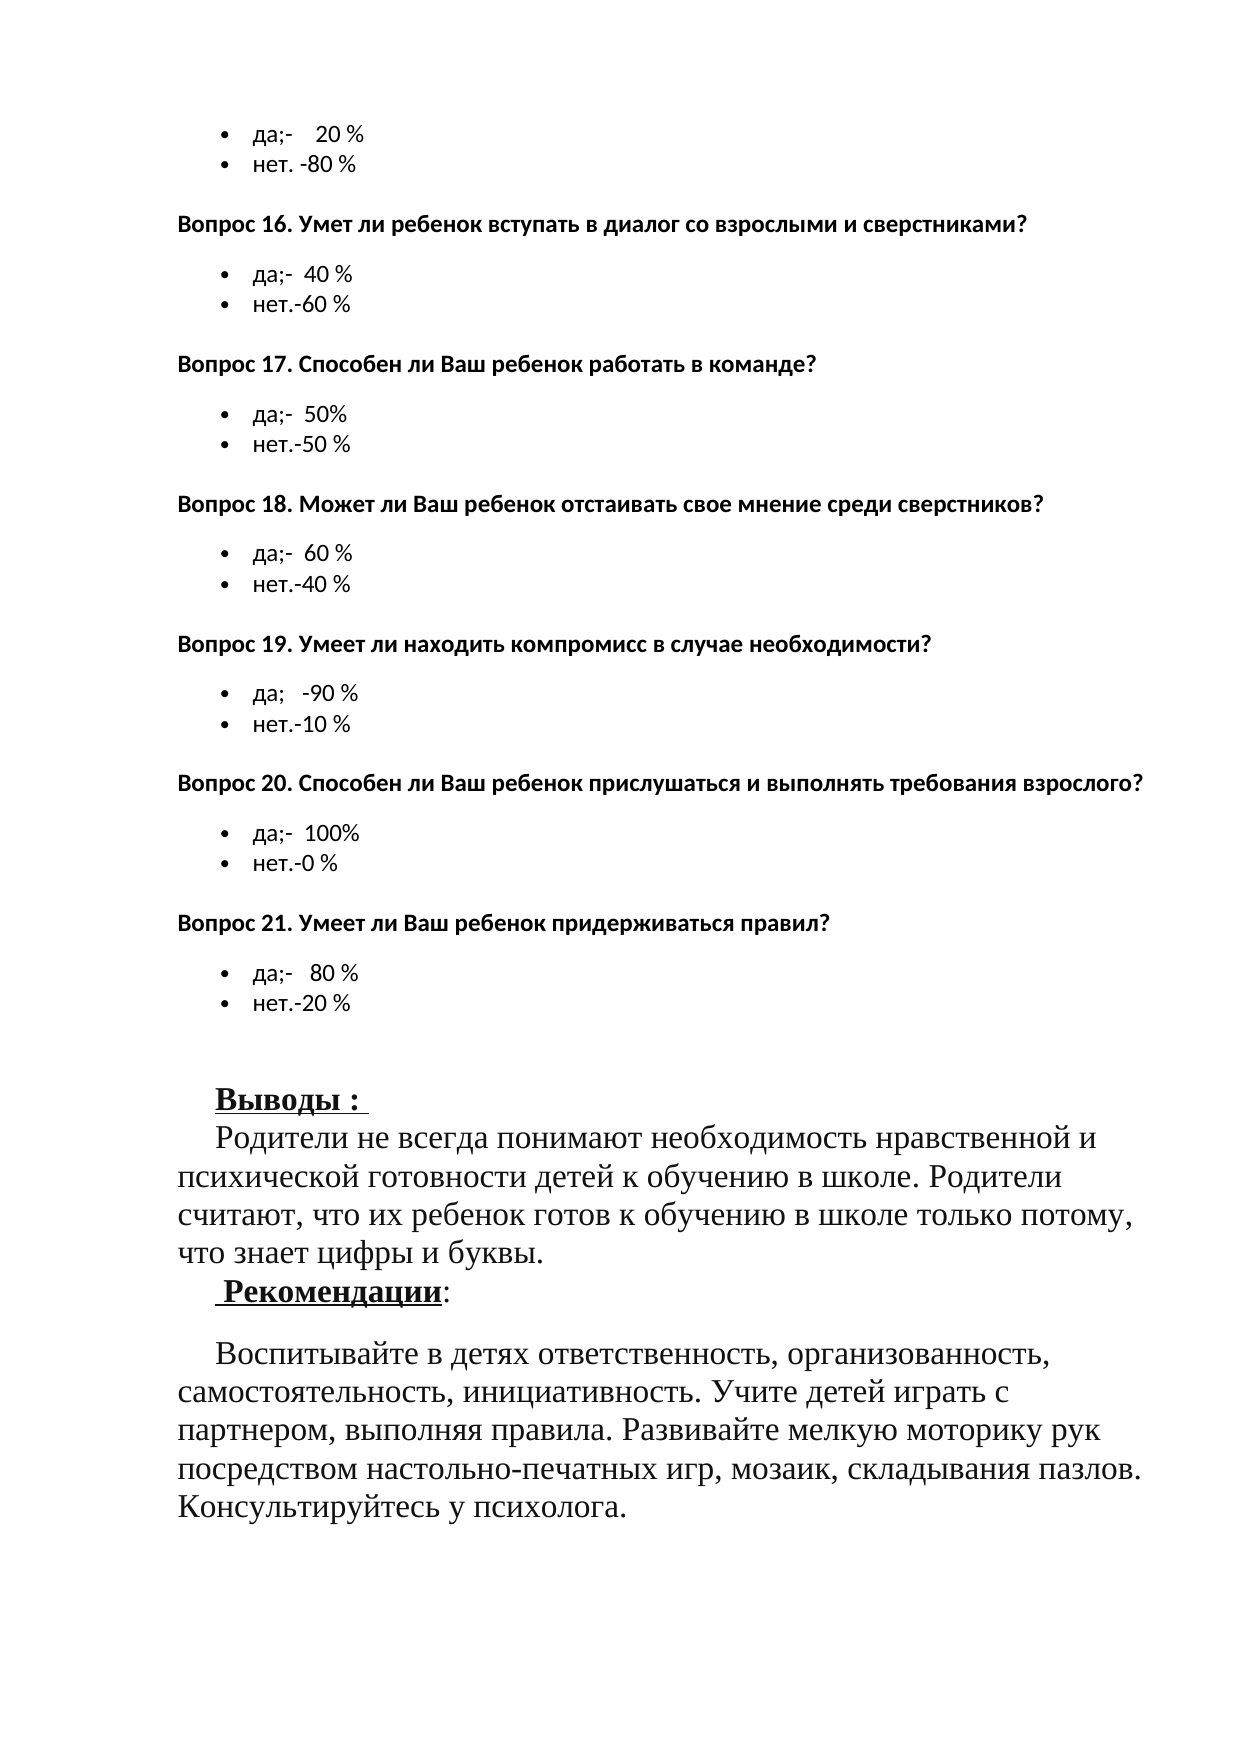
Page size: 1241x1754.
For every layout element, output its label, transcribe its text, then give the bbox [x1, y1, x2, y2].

list нет.-20 % [221, 987, 1133, 1018]
list нет.-60 % [221, 288, 1133, 319]
text Выводы : [177, 1079, 1152, 1118]
list да;- 40 % [221, 258, 1133, 288]
text Воспитывайте в детях ответственность, организованность, самостоятельность, инициативность. Учите детей играть с партнером, выполняя правила. Развивайте мелкую моторику рук посредством настольно-печатных игр, мозаик, складывания пазлов. Консультируйтесь у психолога. [177, 1333, 1152, 1524]
text Вопрос 21. Умеет ли Ваш ребенок придерживаться правил? [177, 907, 1152, 938]
text Рекомендации: [177, 1271, 1152, 1309]
list да;- 20 % [221, 118, 1133, 149]
list да;- 80 % [221, 957, 1133, 987]
list да;- 100% [221, 817, 1133, 848]
text Вопрос 17. Способен ли Ваш ребенок работать в команде? [177, 348, 1152, 379]
list нет.-10 % [221, 708, 1133, 738]
text Вопрос 16. Умет ли ребенок вступать в диалог со взрослыми и сверстниками? [177, 208, 1152, 239]
list да;- 60 % [221, 537, 1133, 568]
list нет.-50 % [221, 428, 1133, 459]
list да; -90 % [221, 677, 1133, 708]
text Вопрос 18. Может ли Ваш ребенок отстаивать свое мнение среди сверстников? [177, 488, 1152, 518]
text Вопрос 19. Умеет ли находить компромисс в случае необходимости? [177, 628, 1152, 658]
list да;- 50% [221, 398, 1133, 428]
list нет.-0 % [221, 848, 1133, 878]
list нет. -80 % [221, 149, 1133, 179]
text Вопрос 20. Способен ли Ваш ребенок прислушаться и выполнять требования взрослого? [177, 767, 1152, 798]
list нет.-40 % [221, 568, 1133, 598]
text Родители не всегда понимают необходимость нравственной и психической готовности детей к обучению в школе. Родители считают, что их ребенок готов к обучению в школе только потому, что знает цифры и буквы. [177, 1118, 1152, 1271]
